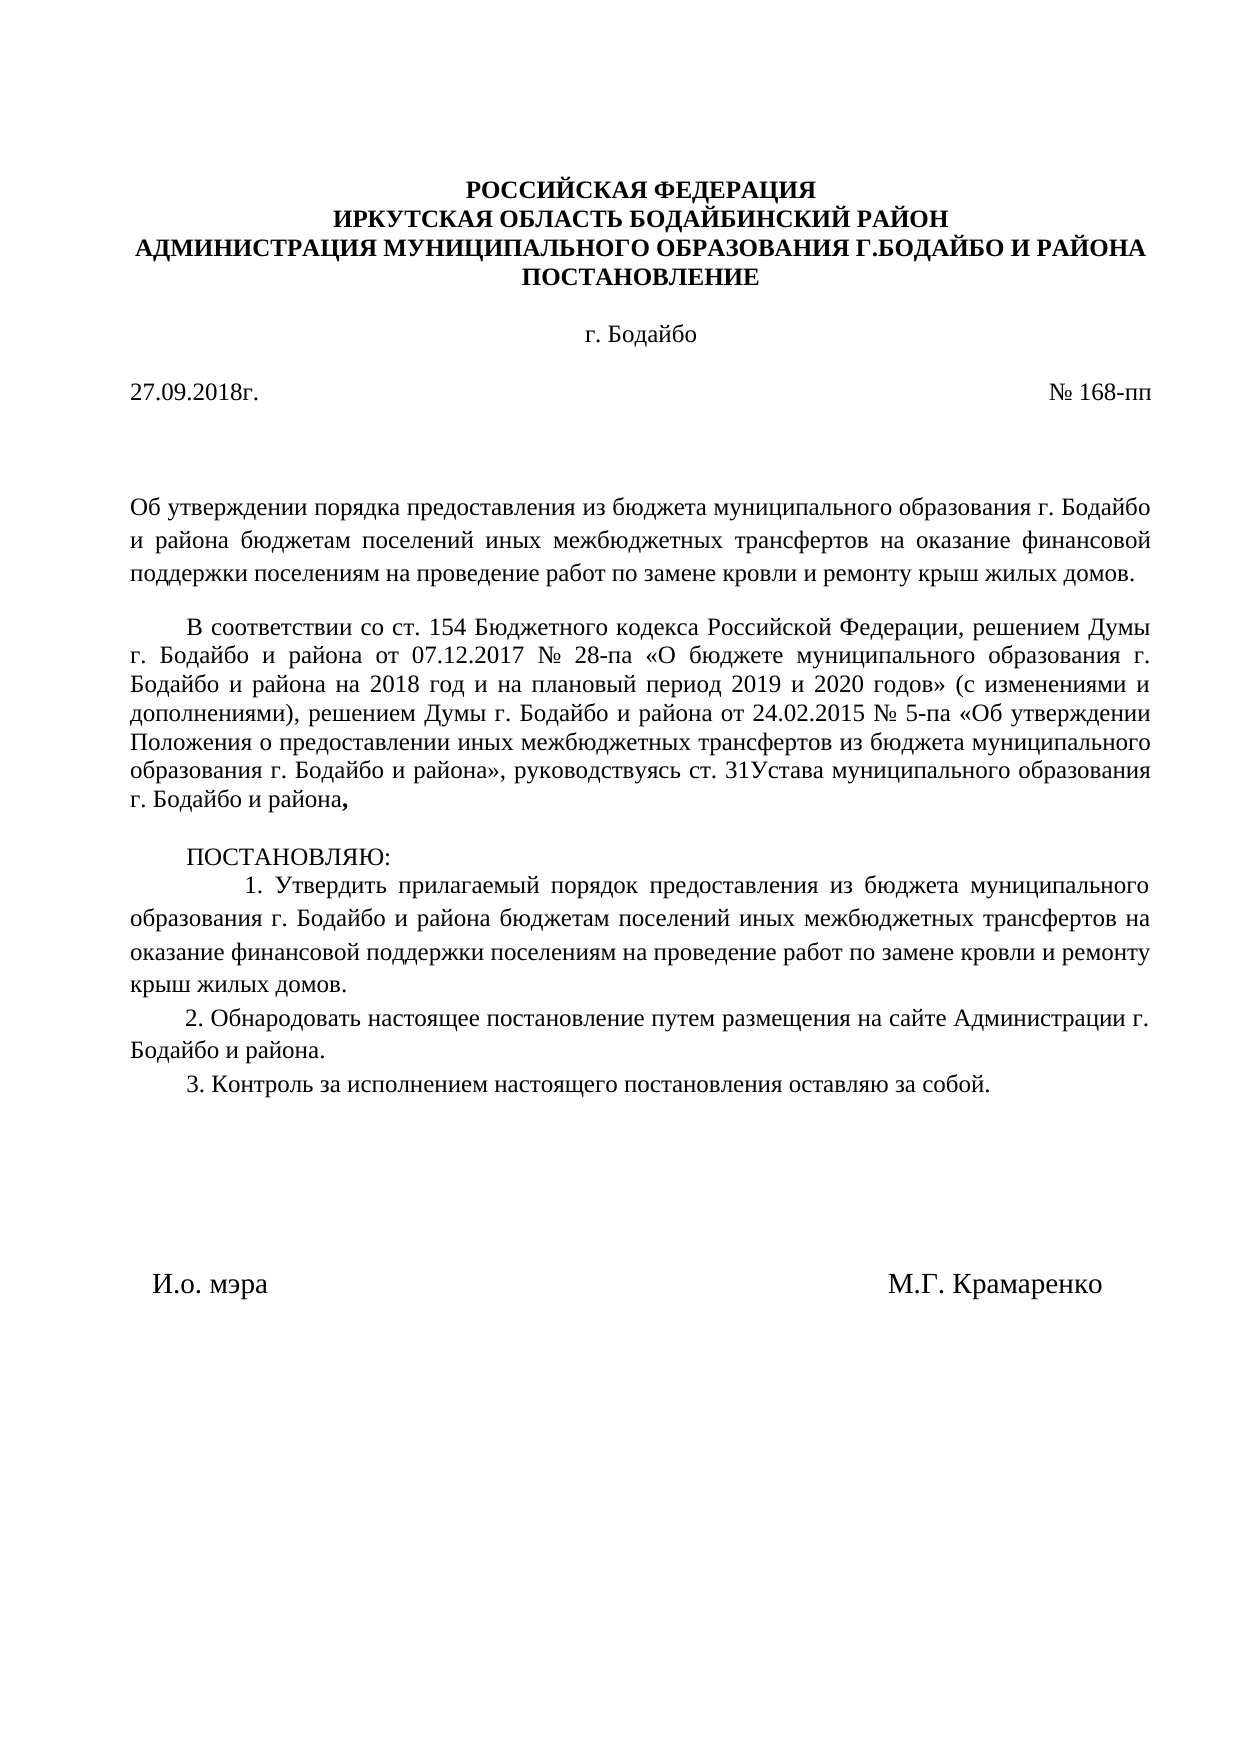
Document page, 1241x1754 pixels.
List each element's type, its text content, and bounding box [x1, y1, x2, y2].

text 27.09.2018г. № 168-пп [130, 377, 1152, 406]
text АДМИНИСТРАЦИЯ МУНИЦИПАЛЬНОГО ОБРАЗОВАНИЯ Г.БОДАЙБО И РАЙОНА [130, 233, 1152, 262]
title РОССИЙСКАЯ ФЕДЕРАЦИЯ [130, 176, 1152, 204]
text ПОСТАНОВЛЯЮ: [130, 842, 1152, 871]
text И.о. мэра М.Г. Крамаренко [130, 1266, 1152, 1300]
subtitle ПОСТАНОВЛЕНИЕ [130, 262, 1152, 291]
text г. Бодайбо [130, 319, 1152, 348]
text 3. Контроль за исполнением настоящего постановления оставляю за собой. [130, 1069, 1152, 1097]
text 1. Утвердить прилагаемый порядок предоставления из бюджета муниципального образования г. Бодайбо и района бюджетам поселений иных межбюджетных трансфертов на оказание финансовой поддержки поселениям на проведение работ по замене кровли и ремонту крыш жилых домов. [130, 871, 1152, 998]
title В соответствии со ст. 154 Бюджетного кодекса Российской Федерации, решением Думы г. Бодайбо и района от 07.12.2017 № 28-па «О бюджете муниципального образования г. Бодайбо и района на 2018 год и на плановый период 2019 и 2020 годов» (с изменениями и дополнениями), решением Думы г. Бодайбо и района от 24.02.2015 № 5-па «Об утверждении Положения о предоставлении иных межбюджетных трансфертов из бюджета муниципального образования г. Бодайбо и района», руководствуясь ст. 31Устава муниципального образования г. Бодайбо и района, [130, 612, 1152, 813]
text Об утверждении порядка предоставления из бюджета муниципального образования г. Бодайбо и района бюджетам поселений иных межбюджетных трансфертов на оказание финансовой поддержки поселениям на проведение работ по замене кровли и ремонту крыш жилых домов. [130, 492, 1152, 587]
text 2. Обнародовать настоящее постановление путем размещения на сайте Администрации г. Бодайбо и района. [130, 1003, 1152, 1064]
text ИРКУТСКАЯ ОБЛАСТЬ БОДАЙБИНСКИЙ РАЙОН [130, 204, 1152, 233]
